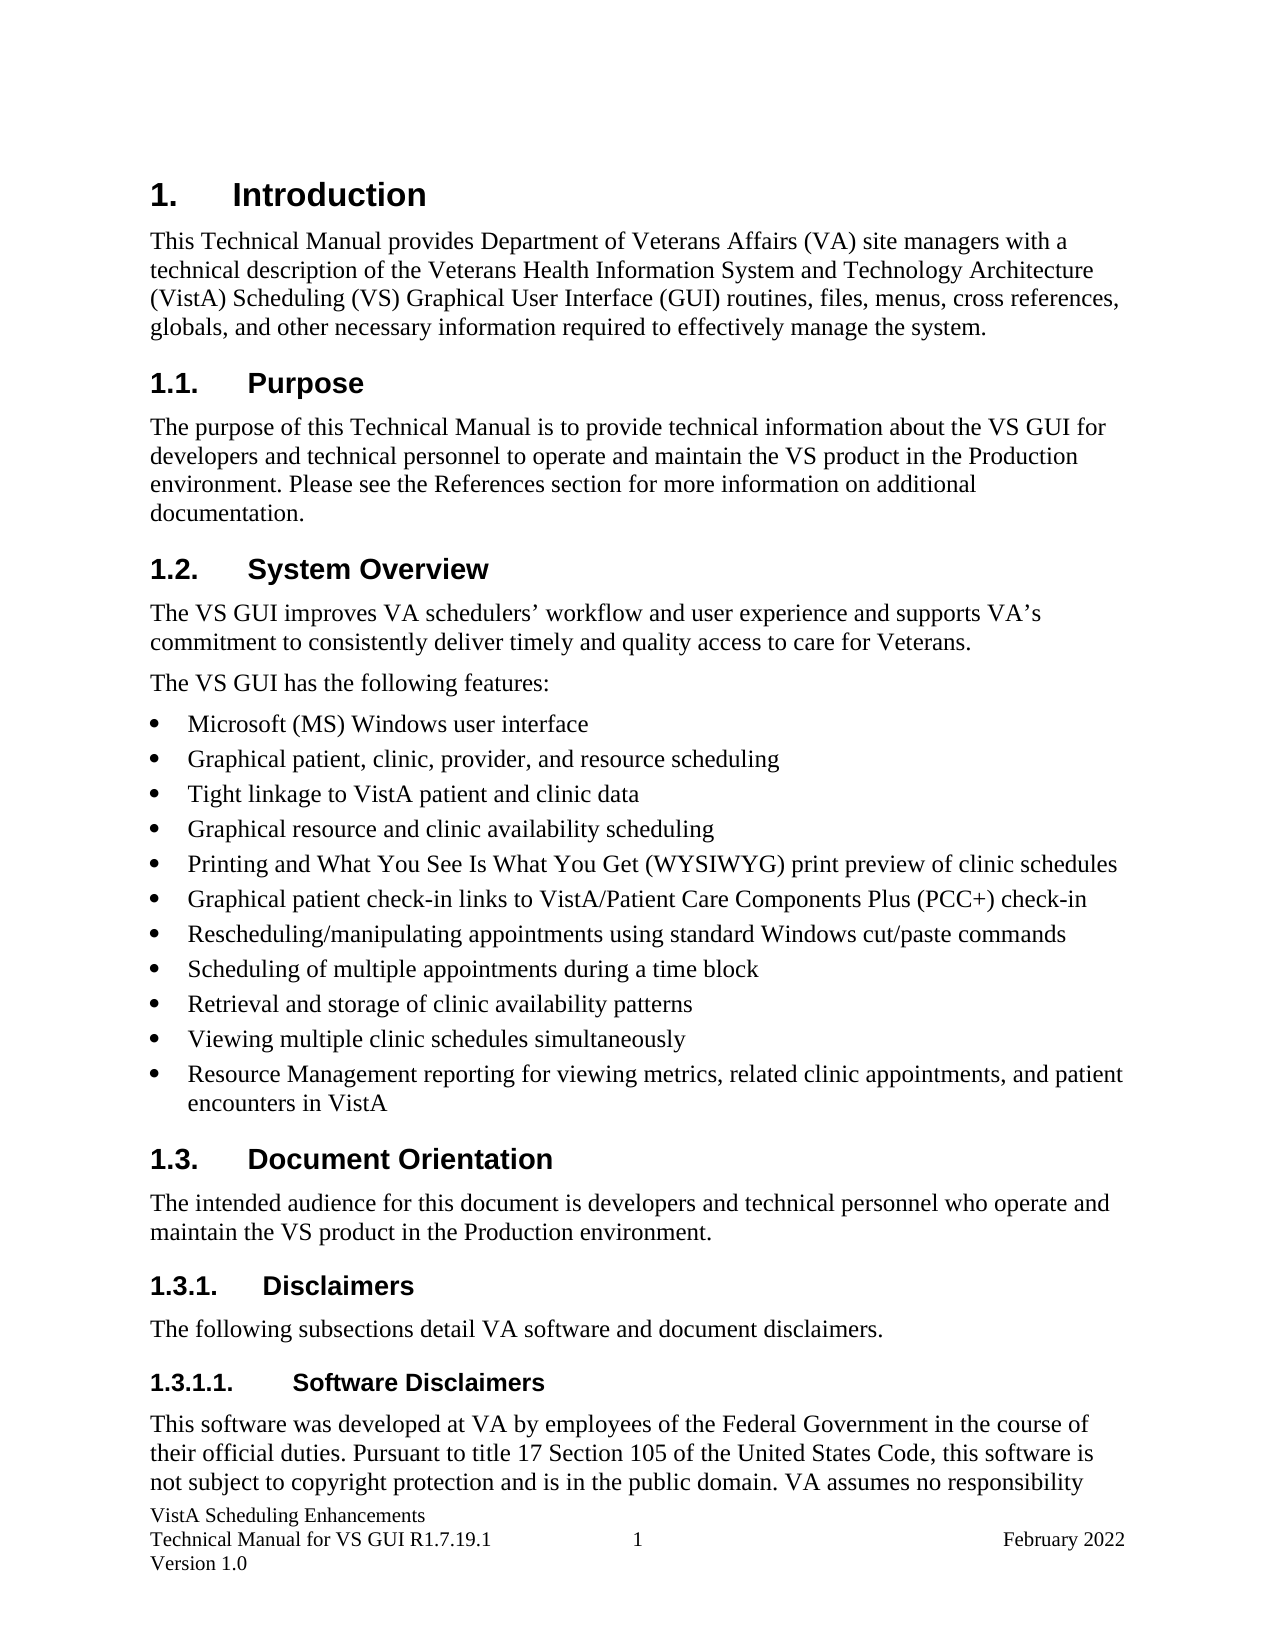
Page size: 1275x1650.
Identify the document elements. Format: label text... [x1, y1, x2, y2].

text The VS GUI improves VA schedulers’ workflow and user experience and supports VA’s commitment to consistently deliver timely and quality access to care for Veterans. [150, 598, 1125, 656]
subtitle Software Disclaimers [150, 1368, 1125, 1397]
subtitle Document Orientation [150, 1142, 1125, 1175]
text The following subsections detail VA software and document disclaimers. [150, 1314, 1125, 1343]
subtitle Introduction [150, 175, 1125, 213]
list Printing and What You See Is What You Get (WYSIWYG) print preview of clinic schedules [150, 849, 1125, 878]
subtitle Disclaimers [150, 1270, 1125, 1302]
list Graphical resource and clinic availability scheduling [150, 814, 1125, 843]
list Resource Management reporting for viewing metrics, related clinic appointments, and patient encounters in VistA [150, 1059, 1125, 1117]
list Graphical patient, clinic, provider, and resource scheduling [150, 744, 1125, 773]
text The purpose of this Technical Manual is to provide technical information about the VS GUI for developers and technical personnel to operate and maintain the VS product in the Production environment. Please see the References section for more information on additional documentation. [150, 412, 1125, 527]
list Graphical patient check-in links to VistA/Patient Care Components Plus (PCC+) check-in [150, 884, 1125, 913]
list Microsoft (MS) Windows user interface [150, 709, 1125, 738]
list Tight linkage to VistA patient and clinic data [150, 779, 1125, 808]
subtitle Purpose [150, 366, 1125, 399]
list Retrieval and storage of clinic availability patterns [150, 989, 1125, 1018]
text The intended audience for this document is developers and technical personnel who operate and maintain the VS product in the Production environment. [150, 1188, 1125, 1245]
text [150, 1409, 1125, 1495]
list Viewing multiple clinic schedules simultaneously [150, 1024, 1125, 1053]
list Scheduling of multiple appointments during a time block [150, 954, 1125, 983]
subtitle System Overview [150, 552, 1125, 586]
text This Technical Manual provides Department of Veterans Affairs (VA) site managers with a technical description of the Veterans Health Information System and Technology Architecture (VistA) Scheduling (VS) Graphical User Interface (GUI) routines, files, menus, cross references, globals, and other necessary information required to effectively manage the system. [150, 226, 1125, 341]
list Rescheduling/manipulating appointments using standard Windows cut/paste commands [150, 919, 1125, 948]
text The VS GUI has the following features: [150, 668, 1125, 697]
